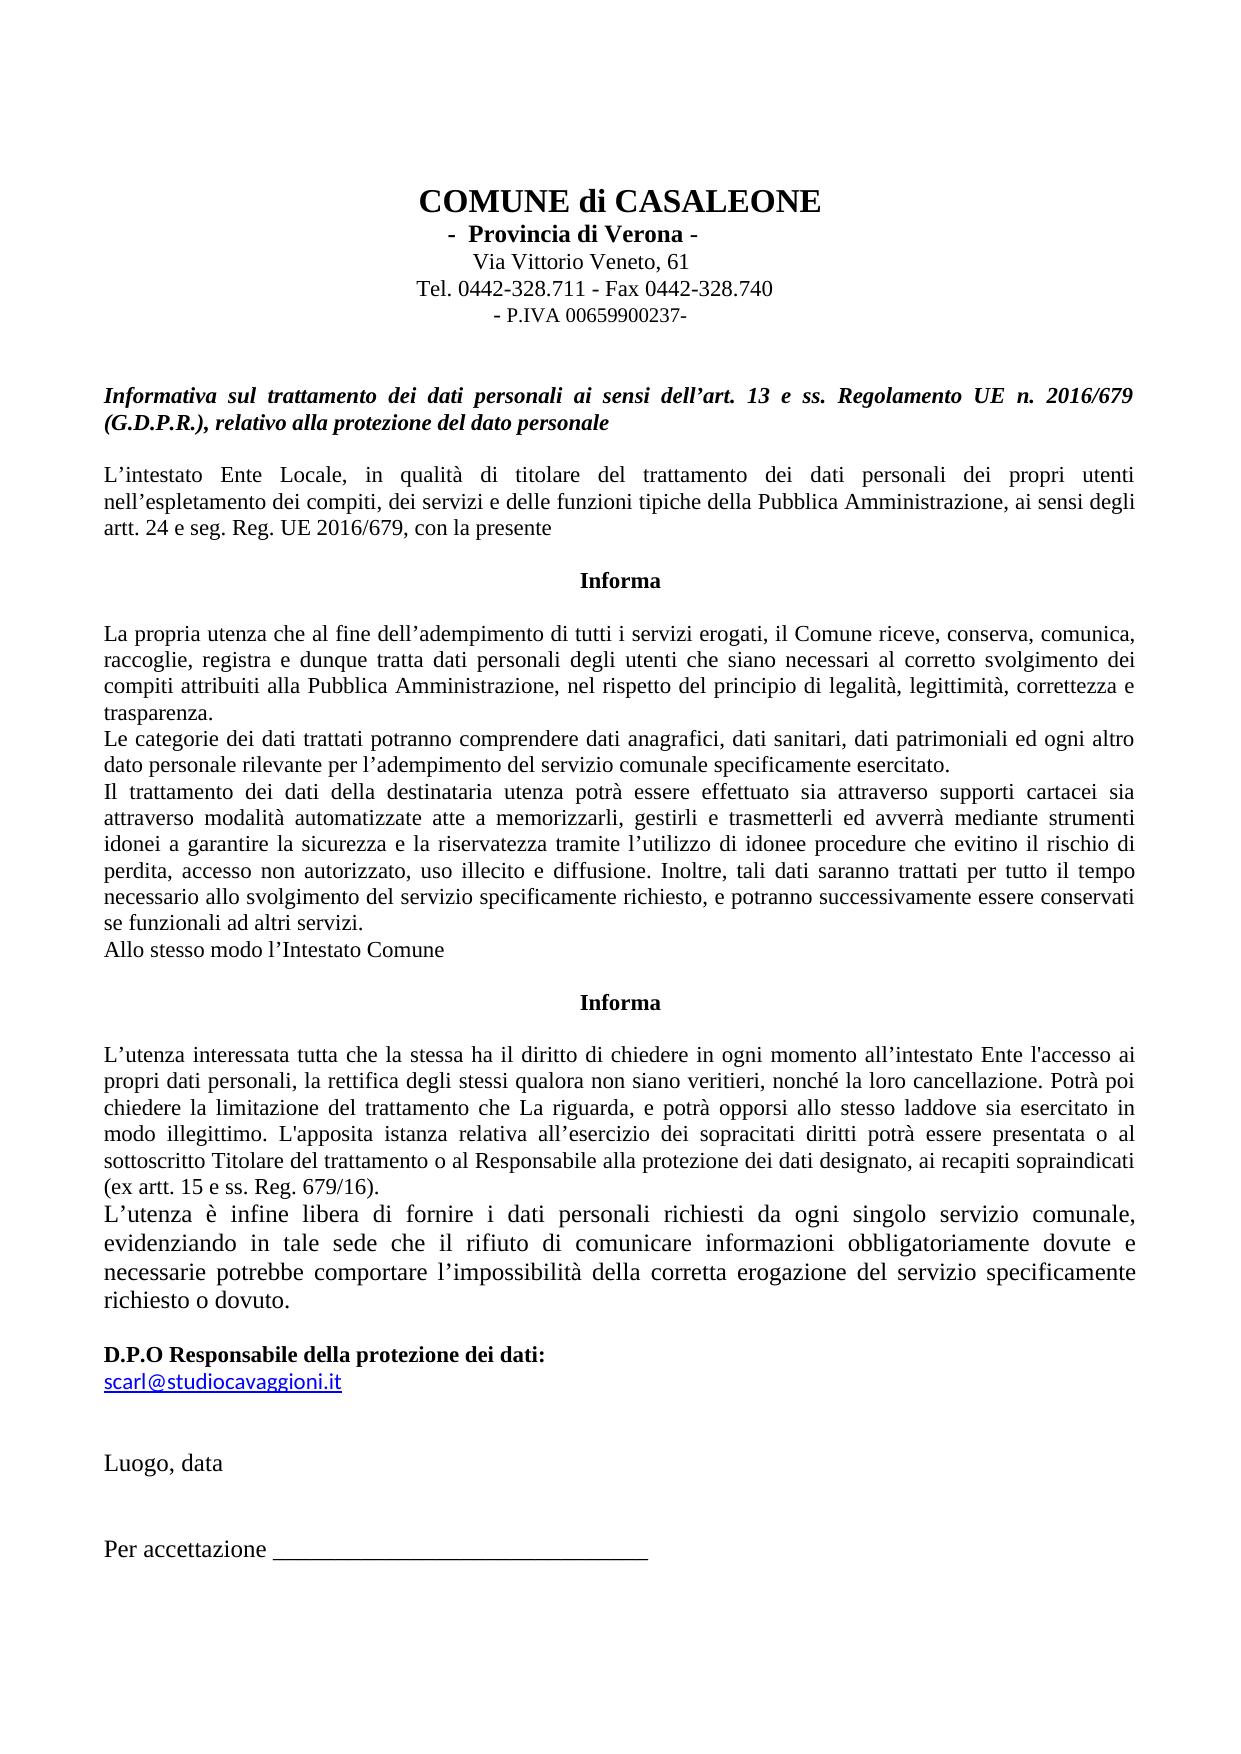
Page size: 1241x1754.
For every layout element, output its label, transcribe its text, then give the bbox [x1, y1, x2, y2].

text Informa [103, 988, 1137, 1015]
text Luogo, data [103, 1448, 1137, 1477]
text Tel. 0442-328.711 - Fax 0442-328.740 [103, 274, 1137, 301]
text Informativa sul trattamento dei dati personali ai sensi dell’art. 13 e ss. Regolamento UE n. 2016/679 (G.D.P.R.), relativo alla protezione del dato personale [103, 382, 1137, 435]
text Il trattamento dei dati della destinataria utenza potrà essere effettuato sia attraverso supporti cartacei sia attraverso modalità automatizzate atte a memorizzarli, gestirli e trasmetterli ed avverrà mediante strumenti idonei a garantire la sicurezza e la riservatezza tramite l’utilizzo di idonee procedure che evitino il rischio di perdita, accesso non autorizzato, uso illecito e diffusione. Inoltre, tali dati saranno trattati per tutto il tempo necessario allo svolgimento del servizio specificamente richiesto, e potranno successivamente essere conservati se funzionali ad altri servizi. [103, 778, 1137, 936]
text L’utenza è infine libera di fornire i dati personali richiesti da ogni singolo servizio comunale, evidenziando in tale sede che il rifiuto di comunicare informazioni obbligatoriamente dovute e necessarie potrebbe comportare l’impossibilità della corretta erogazione del servizio specificamente richiesto o dovuto. [103, 1199, 1137, 1314]
text L’utenza interessata tutta che la stessa ha il diritto di chiedere in ogni momento all’intestato Ente l'accesso ai propri dati personali, la rettifica degli stessi qualora non siano veritieri, nonché la loro cancellazione. Potrà poi chiedere la limitazione del trattamento che La riguarda, e potrà opporsi allo stesso laddove sia esercitato in modo illegittimo. L'apposita istanza relativa all’esercizio dei sopracitati diritti potrà essere presentata o al sottoscritto Titolare del trattamento o al Responsabile alla protezione dei dati designato, ai recapiti sopraindicati (ex artt. 15 e ss. Reg. 679/16). [103, 1041, 1137, 1199]
text La propria utenza che al fine dell’adempimento di tutti i servizi erogati, il Comune riceve, conserva, comunica, raccoglie, registra e dunque tratta dati personali degli utenti che siano necessari al corretto svolgimento dei compiti attribuiti alla Pubblica Amministrazione, nel rispetto del principio di legalità, legittimità, correttezza e trasparenza. [103, 619, 1137, 725]
text COMUNE di CASALEONE [103, 181, 1137, 219]
list - Provincia di Verona - [178, 219, 1137, 248]
text scarl@studiocavaggioni.it [103, 1367, 1137, 1395]
list Via Vittorio Veneto, 61 [178, 248, 1137, 274]
text Le categorie dei dati trattati potranno comprendere dati anagrafici, dati sanitari, dati patrimoniali ed ogni altro dato personale rilevante per l’adempimento del servizio comunale specificamente esercitato. [103, 725, 1137, 778]
text D.P.O Responsabile della protezione dei dati: [103, 1341, 1137, 1367]
text Per accettazione ______________________________ [103, 1534, 1137, 1563]
text L’intestato Ente Locale, in qualità di titolare del trattamento dei dati personali dei propri utenti nell’espletamento dei compiti, dei servizi e delle funzioni tipiche della Pubblica Amministrazione, ai sensi degli artt. 24 e seg. Reg. UE 2016/679, con la presente [103, 461, 1137, 541]
text Informa [103, 567, 1137, 593]
text - P.IVA 00659900237- [103, 301, 1137, 327]
text Allo stesso modo l’Intestato Comune [103, 936, 1137, 962]
